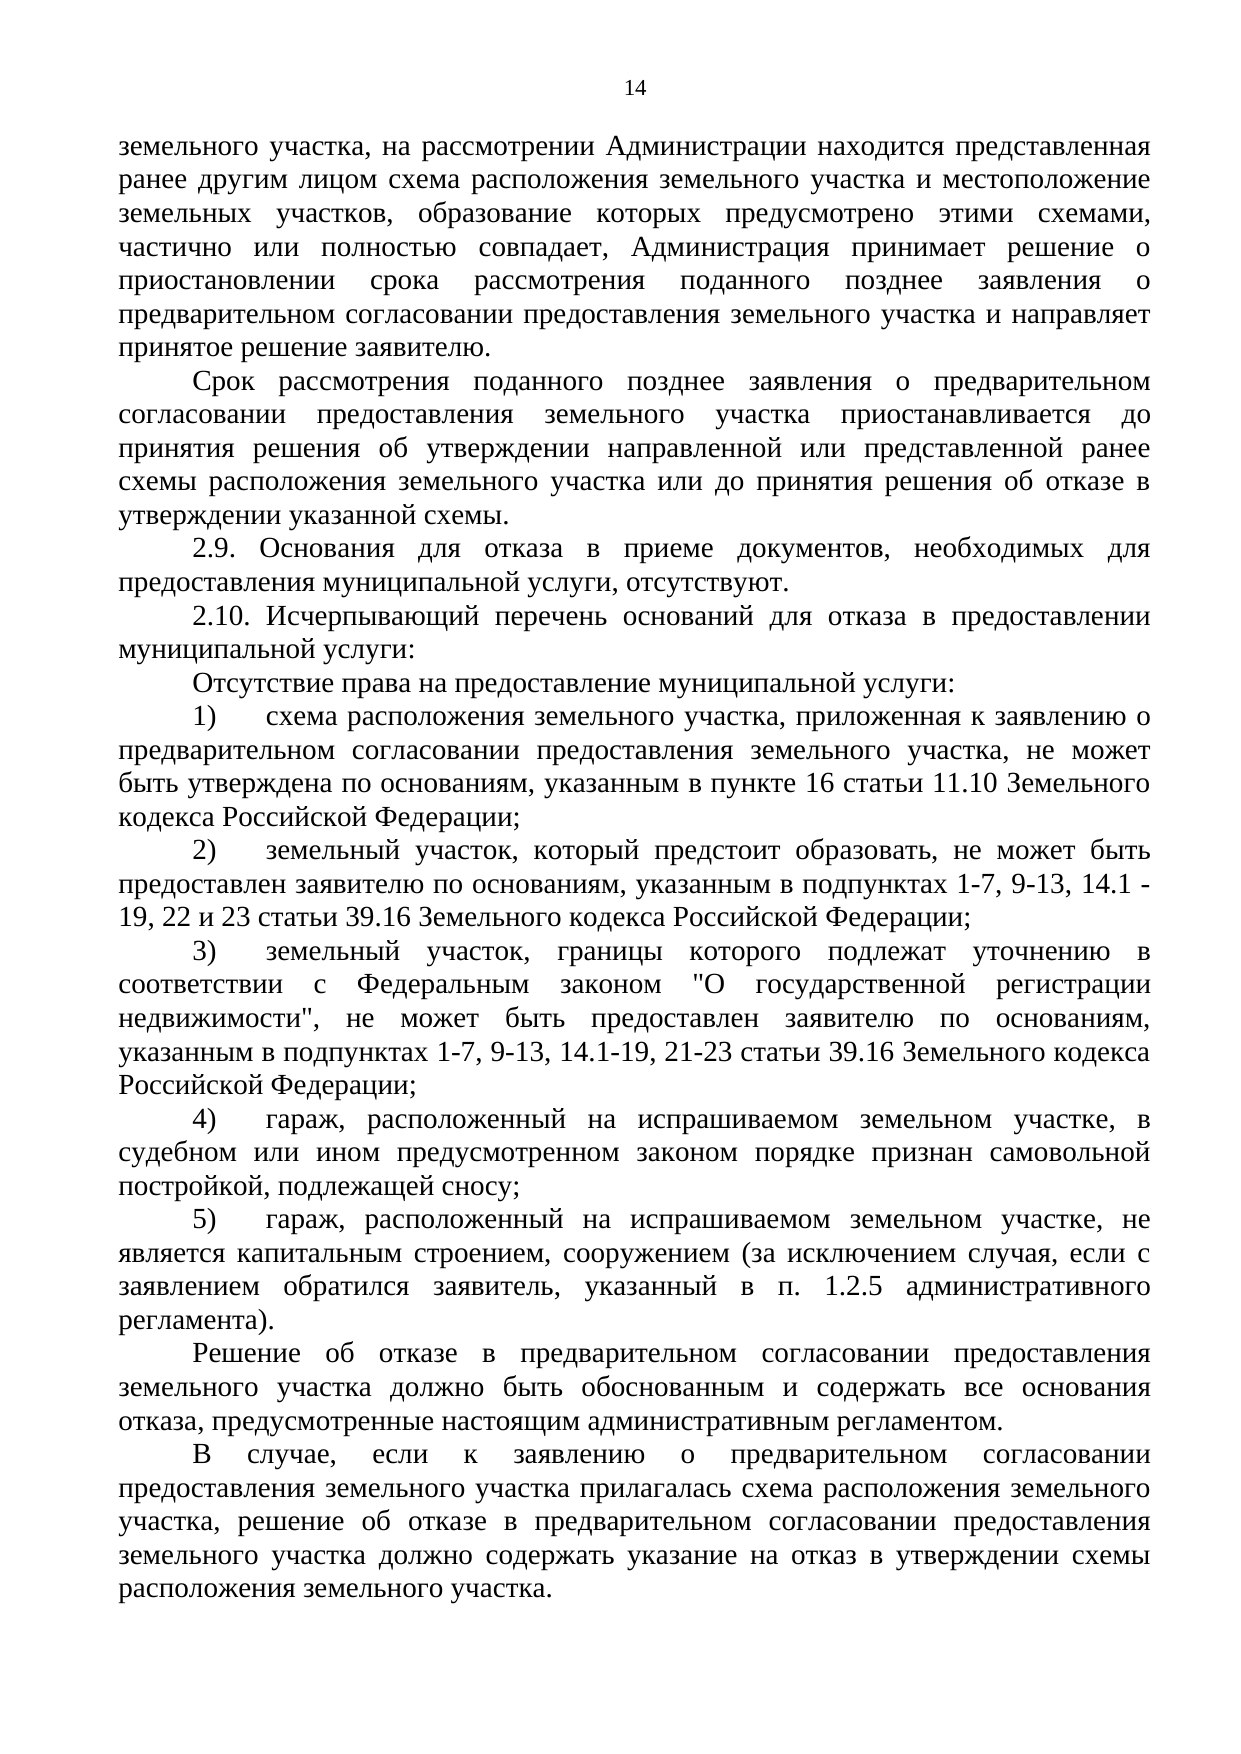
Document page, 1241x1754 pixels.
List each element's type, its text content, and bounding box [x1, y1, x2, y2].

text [118, 128, 1152, 363]
list земельный участок, границы которого подлежат уточнению в соответствии с Федеральным законом "О государственной регистрации недвижимости", не может быть предоставлен заявителю по основаниям, указанным в подпунктах 1-7, 9-13, 14.1-19, 21-23 статьи 39.16 Земельного кодекса Российской Федерации; [118, 933, 1152, 1101]
text Решение об отказе в предварительном согласовании предоставления земельного участка должно быть обоснованным и содержать все основания отказа, предусмотренные настоящим административным регламентом. [118, 1336, 1152, 1436]
text Отсутствие права на предоставление муниципальной услуги: [118, 665, 1152, 698]
list гараж, расположенный на испрашиваемом земельном участке, в судебном или ином предусмотренном законом порядке признан самовольной постройкой, подлежащей сносу; [118, 1101, 1152, 1201]
text 2.10. Исчерпывающий перечень оснований для отказа в предоставлении муниципальной услуги: [118, 598, 1152, 665]
list гараж, расположенный на испрашиваемом земельном участке, не является капитальным строением, сооружением (за исключением случая, если с заявлением обратился заявитель, указанный в п. 1.2.5 административного регламента). [118, 1201, 1152, 1336]
text 2.9. Основания для отказа в приеме документов, необходимых для предоставления муниципальной услуги, отсутствуют. [118, 531, 1152, 598]
text В случае, если к заявлению о предварительном согласовании предоставления земельного участка прилагалась схема расположения земельного участка, решение об отказе в предварительном согласовании предоставления земельного участка должно содержать указание на отказ в утверждении схемы расположения земельного участка. [118, 1436, 1152, 1604]
list схема расположения земельного участка, приложенная к заявлению о предварительном согласовании предоставления земельного участка, не может быть утверждена по основаниям, указанным в пункте 16 статьи 11.10 Земельного кодекса Российской Федерации; [118, 698, 1152, 832]
list земельный участок, который предстоит образовать, не может быть предоставлен заявителю по основаниям, указанным в подпунктах 1-7, 9-13, 14.1 - 19, 22 и 23 статьи 39.16 Земельного кодекса Российской Федерации; [118, 832, 1152, 933]
text Срок рассмотрения поданного позднее заявления о предварительном согласовании предоставления земельного участка приостанавливается до принятия решения об утверждении направленной или представленной ранее схемы расположения земельного участка или до принятия решения об отказе в утверждении указанной схемы. [118, 363, 1152, 531]
